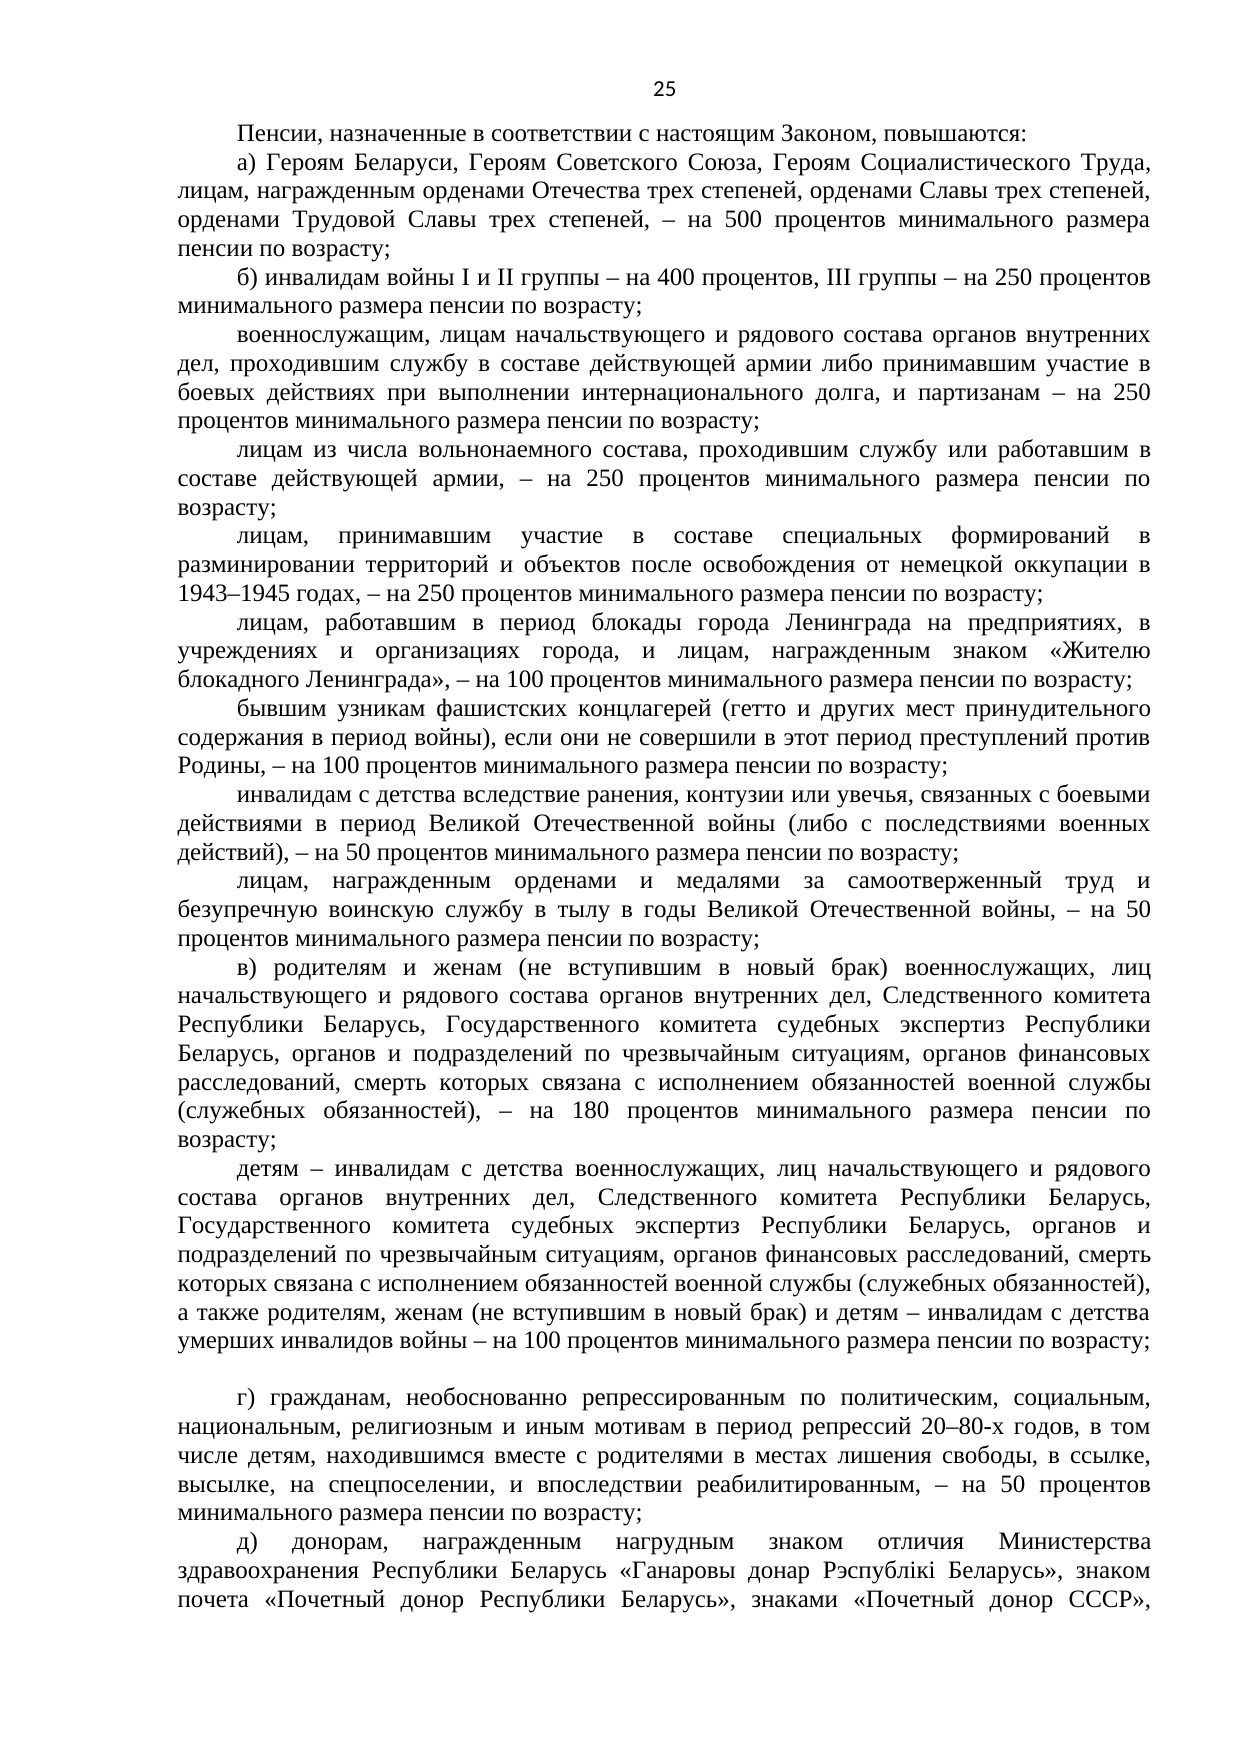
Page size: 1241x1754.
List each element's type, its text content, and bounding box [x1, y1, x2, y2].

text а) Героям Беларуси, Героям Советского Союза, Героям Социалистического Труда, лицам, награжденным орденами Отечества трех степеней, орденами Славы трех степеней, орденами Трудовой Славы трех степеней, – на 500 процентов минимального размера пенсии по возрасту; [177, 147, 1152, 262]
text лицам из числа вольнонаемного состава, проходившим службу или работавшим в составе действующей армии, – на 250 процентов минимального размера пенсии по возрасту; [177, 434, 1152, 521]
text лицам, награжденным орденами и медалями за самоотверженный труд и безупречную воинскую службу в тылу в годы Великой Отечественной войны, – на 50 процентов минимального размера пенсии по возрасту; [177, 866, 1152, 952]
text бывшим узникам фашистских концлагерей (гетто и других мест принудительного содержания в период войны), если они не совершили в этот период преступлений против Родины, – на 100 процентов минимального размера пенсии по возрасту; [177, 693, 1152, 779]
text б) инвалидам войны І и ІІ группы – на 400 процентов, ІІІ группы – на 250 процентов минимального размера пенсии по возрасту; [177, 262, 1152, 319]
text военнослужащим, лицам начальствующего и рядового состава органов внутренних дел, проходившим службу в составе действующей армии либо принимавшим участие в боевых действиях при выполнении интернационального долга, и партизанам – на 250 процентов минимального размера пенсии по возрасту; [177, 319, 1152, 434]
text г) гражданам, необоснованно репрессированным по политическим, социальным, национальным, религиозным и иным мотивам в период репрессий 20–80-х годов, в том числе детям, находившимся вместе с родителями в местах лишения свободы, в ссылке, высылке, на спецпоселении, и впоследствии реабилитированным, – на 50 процентов минимального размера пенсии по возрасту; [177, 1382, 1152, 1526]
text лицам, работавшим в период блокады города Ленинграда на предприятиях, в учреждениях и организациях города, и лицам, награжденным знаком «Жителю блокадного Ленинграда», – на 100 процентов минимального размера пенсии по возрасту; [177, 607, 1152, 693]
text лицам, принимавшим участие в составе специальных формирований в разминировании территорий и объектов после освобождения от немецкой оккупации в 1943–1945 годах, – на 250 процентов минимального размера пенсии по возрасту; [177, 521, 1152, 607]
text Пенсии, назначенные в соответствии с настоящим Законом, повышаются: [177, 118, 1152, 147]
text детям – инвалидам с детства военнослужащих, лиц начальствующего и рядового состава органов внутренних дел, Следственного комитета Республики Беларусь, Государственного комитета судебных экспертиз Республики Беларусь, органов и подразделений по чрезвычайным ситуациям, органов финансовых расследований, смерть которых связана с исполнением обязанностей военной службы (служебных обязанностей), а также родителям, женам (не вступившим в новый брак) и детям – инвалидам с детства умерших инвалидов войны – на 100 процентов минимального размера пенсии по возрасту; [177, 1153, 1152, 1382]
text инвалидам с детства вследствие ранения, контузии или увечья, связанных с боевыми действиями в период Великой Отечественной войны (либо с последствиями военных действий), – на 50 процентов минимального размера пенсии по возрасту; [177, 779, 1152, 866]
text в) родителям и женам (не вступившим в новый брак) военнослужащих, лиц начальствующего и рядового состава органов внутренних дел, Следственного комитета Республики Беларусь, Государственного комитета судебных экспертиз Республики Беларусь, органов и подразделений по чрезвычайным ситуациям, органов финансовых расследований, смерть которых связана с исполнением обязанностей военной службы (служебных обязанностей), – на 180 процентов минимального размера пенсии по возрасту; [177, 952, 1152, 1153]
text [177, 1526, 1152, 1612]
